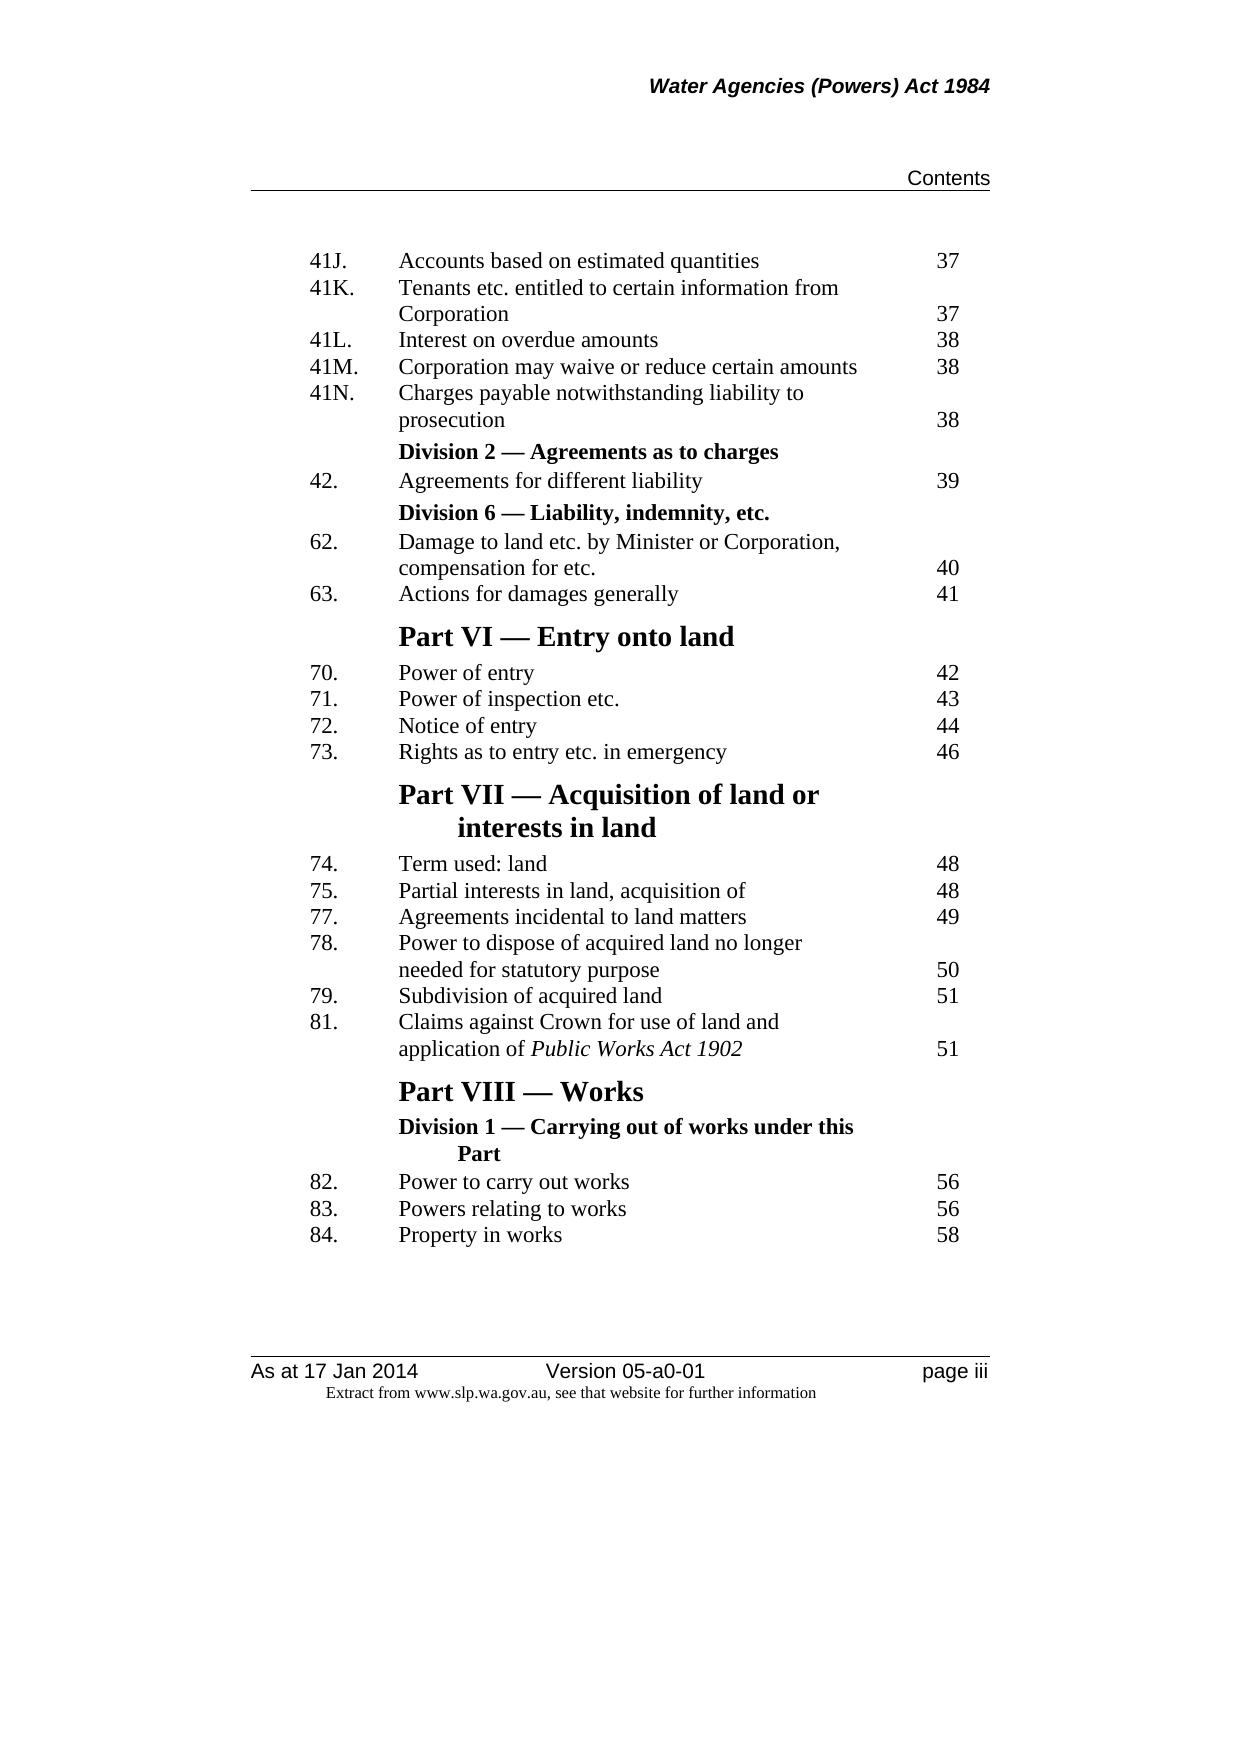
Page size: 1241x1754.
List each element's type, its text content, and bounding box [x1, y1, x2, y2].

text 79. Subdivision of acquired land 51 [309, 982, 872, 1008]
text Part VI — Entry onto land [398, 619, 872, 653]
text 41L. Interest on overdue amounts 38 [309, 327, 872, 353]
text Part VIII — Works [398, 1074, 872, 1107]
text 41K. Tenants etc. entitled to certain information from Corporation 37 [309, 274, 872, 327]
text 75. Partial interests in land, acquisition of 48 [309, 877, 872, 903]
text 81. Claims against Crown for use of land and application of Public Works Act 1902 51 [309, 1008, 872, 1061]
text 78. Power to dispose of acquired land no longer needed for statutory purpose 50 [309, 929, 872, 982]
text 82. Power to carry out works 56 [309, 1168, 872, 1194]
text 84. Property in works 58 [309, 1221, 872, 1247]
text 41M. Corporation may waive or reduce certain amounts 38 [309, 353, 872, 379]
text 74. Term used: land 48 [309, 850, 872, 877]
text 41N. Charges payable notwithstanding liability to prosecution 38 [309, 379, 872, 432]
text Division 6 — Liability, indemnity, etc. [398, 499, 872, 526]
text 62. Damage to land etc. by Minister or Corporation, compensation for etc. 40 [309, 528, 872, 580]
text 72. Notice of entry 44 [309, 712, 872, 738]
text Part VII — Acquisition of land or interests in land [398, 777, 872, 844]
text 41J. Accounts based on estimated quantities 37 [309, 247, 872, 274]
text Division 2 — Agreements as to charges [398, 438, 872, 464]
text 70. Power of entry 42 [309, 659, 872, 685]
text Division 1 — Carrying out of works under this Part [398, 1113, 872, 1166]
text 77. Agreements incidental to land matters 49 [309, 903, 872, 929]
text 73. Rights as to entry etc. in emergency 46 [309, 738, 872, 764]
text 71. Power of inspection etc. 43 [309, 685, 872, 712]
text 83. Powers relating to works 56 [309, 1194, 872, 1221]
text 63. Actions for damages generally 41 [309, 580, 872, 607]
text 42. Agreements for different liability 39 [309, 467, 872, 493]
